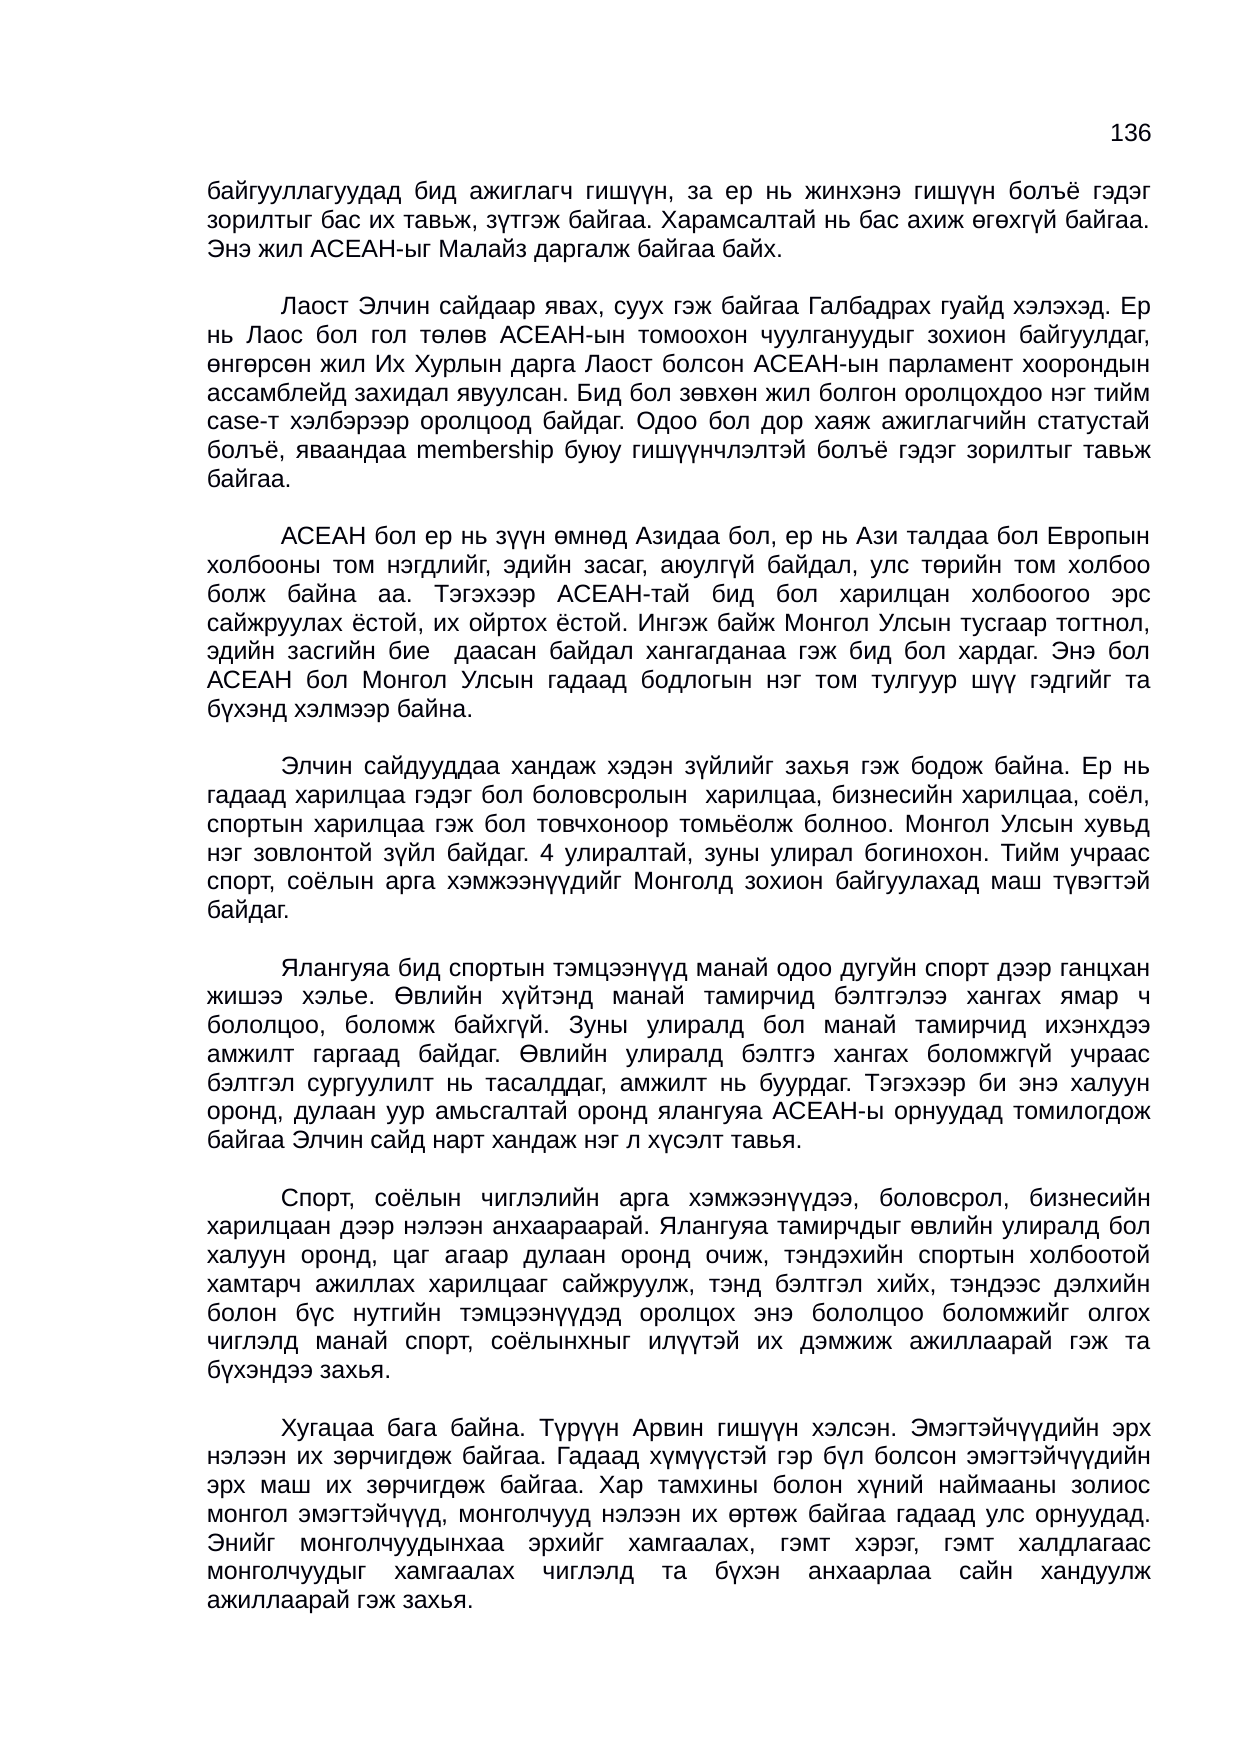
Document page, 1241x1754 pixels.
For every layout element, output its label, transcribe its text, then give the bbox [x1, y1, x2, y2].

text Лаост Элчин сайдаар явах, суух гэж байгаа Галбадрах гуайд хэлэхэд. Ер нь Лаос бол гол төлөв АСЕАН-ын томоохон чуулгануудыг зохион байгуулдаг, өнгөрсөн жил Их Хурлын дарга Лаост болсон АСЕАН-ын парламент хоорондын ассамблейд захидал явуулсан. Бид бол зөвхөн жил болгон оролцохдоо нэг тийм case-т хэлбэрээр оролцоод байдаг. Одоо бол дор хаяж ажиглагчийн статустай болъё, яваандаа membership буюу гишүүнчлэлтэй болъё гэдэг зорилтыг тавьж байгаа. [207, 291, 1152, 493]
text Ялангуяа бид спортын тэмцээнүүд манай одоо дугуйн спорт дээр ганцхан жишээ хэлье. Өвлийн хүйтэнд манай тамирчид бэлтгэлээ хангах ямар ч бололцоо, боломж байхгүй. Зуны улиралд бол манай тамирчид ихэнхдээ амжилт гаргаад байдаг. Өвлийн улиралд бэлтгэ хангах боломжгүй учраас бэлтгэл сургуулилт нь тасалддаг, амжилт нь буурдаг. Тэгэхээр би энэ халуун оронд, дулаан уур амьсгалтай оронд ялангуяа АСЕАН-ы орнуудад томилогдож байгаа Элчин сайд нарт хандаж нэг л хүсэлт тавья. [207, 953, 1152, 1154]
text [207, 176, 1152, 263]
text Спорт, соёлын чиглэлийн арга хэмжээнүүдээ, боловсрол, бизнесийн харилцаан дээр нэлээн анхаараарай. Ялангуяа тамирчдыг өвлийн улиралд бол халуун оронд, цаг агаар дулаан оронд очиж, тэндэхийн спортын холбоотой хамтарч ажиллах харилцааг сайжруулж, тэнд бэлтгэл хийх, тэндээс дэлхийн болон бүс нутгийн тэмцээнүүдэд оролцох энэ бололцоо боломжийг олгох чиглэлд манай спорт, соёлынхныг илүүтэй их дэмжиж ажиллаарай гэж та бүхэндээ захья. [207, 1183, 1152, 1384]
text АСЕАН бол ер нь зүүн өмнөд Азидаа бол, ер нь Ази талдаа бол Европын холбооны том нэгдлийг, эдийн засаг, аюулгүй байдал, улс төрийн том холбоо болж байна аа. Тэгэхээр АСЕАН-тай бид бол харилцан холбоогоо эрс сайжруулах ёстой, их ойртох ёстой. Ингэж байж Монгол Улсын тусгаар тогтнол, эдийн засгийн бие даасан байдал хангагданаа гэж бид бол хардаг. Энэ бол АСЕАН бол Монгол Улсын гадаад бодлогын нэг том тулгуур шүү гэдгийг та бүхэнд хэлмээр байна. [207, 521, 1152, 723]
text Хугацаа бага байна. Түрүүн Арвин гишүүн хэлсэн. Эмэгтэйчүүдийн эрх нэлээн их зөрчигдөж байгаа. Гадаад хүмүүстэй гэр бүл болсон эмэгтэйчүүдийн эрх маш их зөрчигдөж байгаа. Хар тамхины болон хүний наймааны золиос монгол эмэгтэйчүүд, монголчууд нэлээн их өртөж байгаа гадаад улс орнуудад. Энийг монголчуудынхаа эрхийг хамгаалах, гэмт хэрэг, гэмт халдлагаас монголчуудыг хамгаалах чиглэлд та бүхэн анхаарлаа сайн хандуулж ажиллаарай гэж захья. [207, 1413, 1152, 1614]
text Элчин сайдууддаа хандаж хэдэн зүйлийг захья гэж бодож байна. Ер нь гадаад харилцаа гэдэг бол боловсролын харилцаа, бизнесийн харилцаа, соёл, спортын харилцаа гэж бол товчхоноор томьёолж болноо. Монгол Улсын хувьд нэг зовлонтой зүйл байдаг. 4 улиралтай, зуны улирал богинохон. Тийм учраас спорт, соёлын арга хэмжээнүүдийг Монголд зохион байгуулахад маш түвэгтэй байдаг. [207, 751, 1152, 924]
